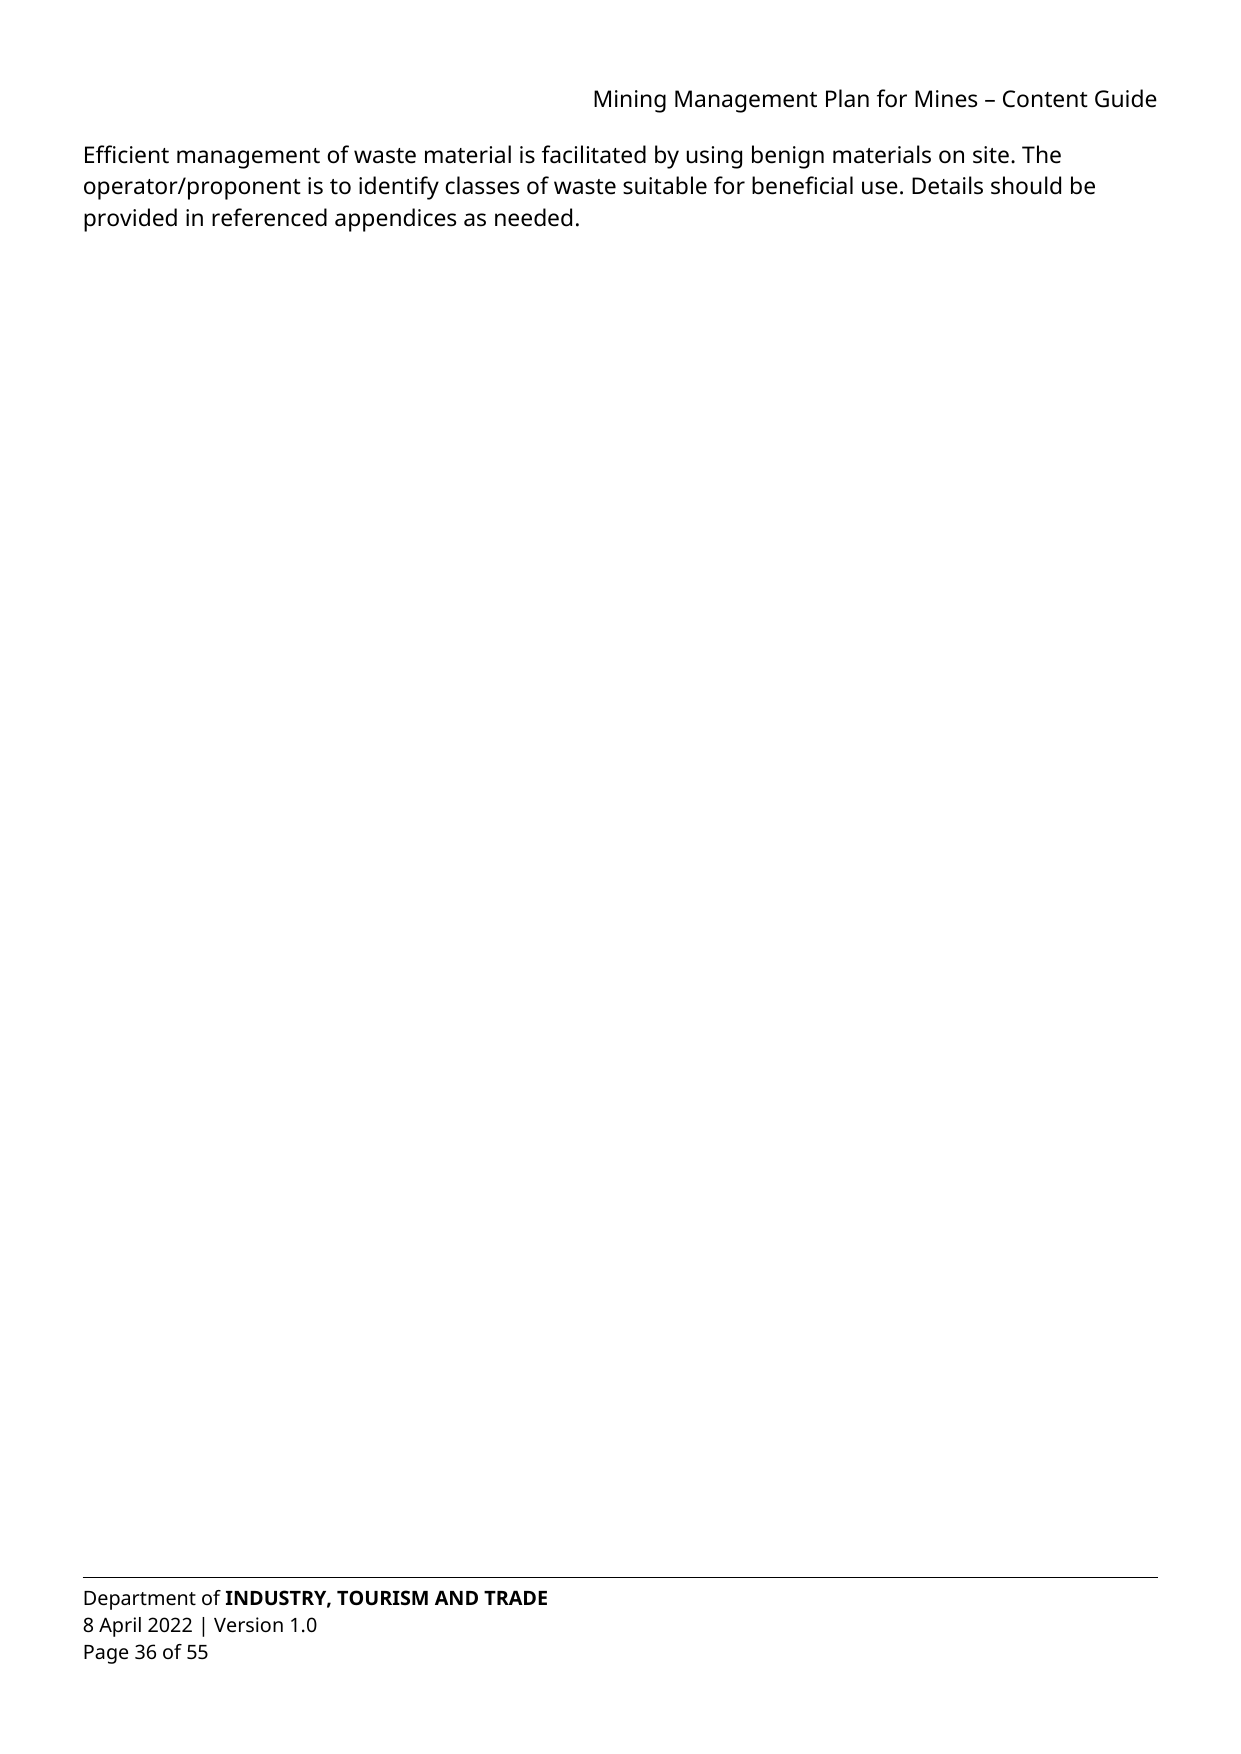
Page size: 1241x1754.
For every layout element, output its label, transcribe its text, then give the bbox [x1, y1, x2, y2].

text Efficient management of waste material is facilitated by using benign materials on site. The operator/proponent is to identify classes of waste suitable for beneficial use. Details should be provided in referenced appendices as needed. [83, 139, 1157, 233]
